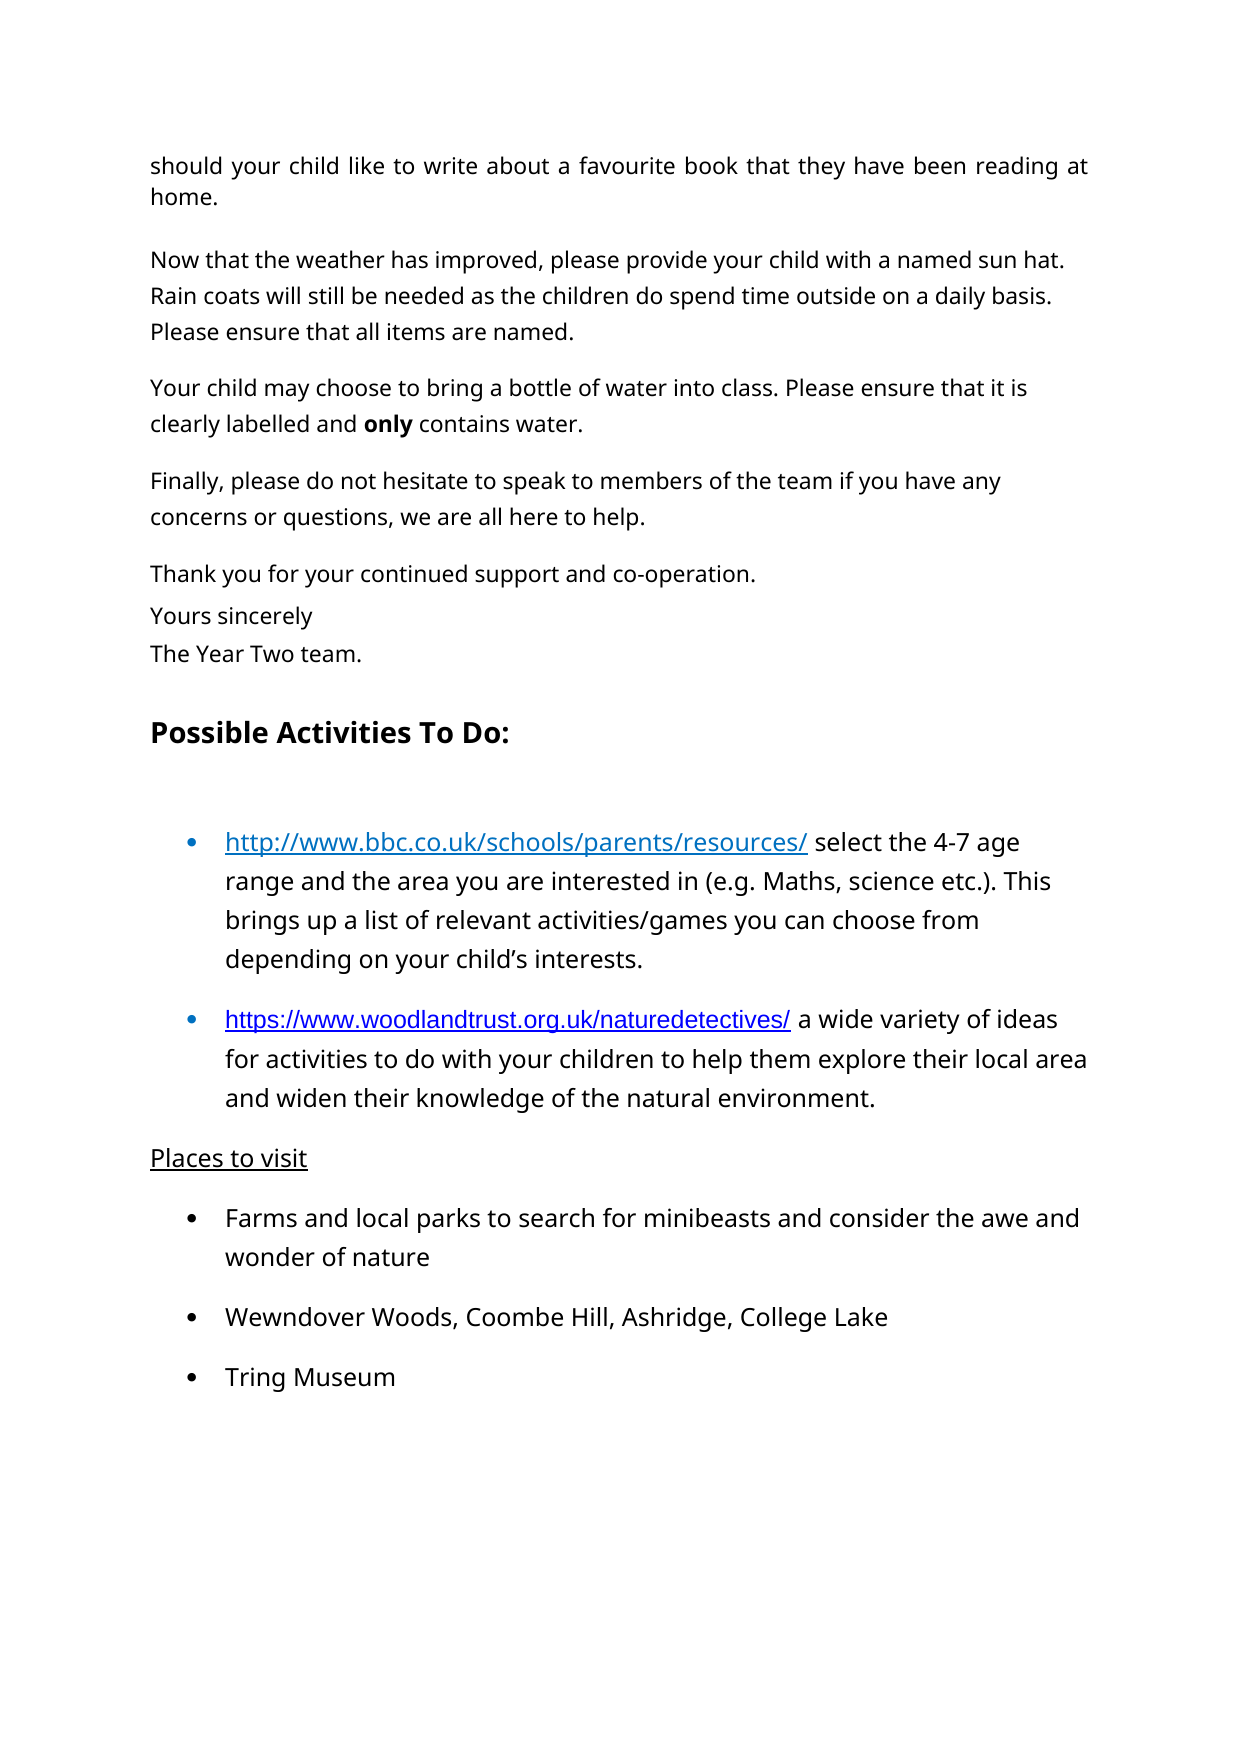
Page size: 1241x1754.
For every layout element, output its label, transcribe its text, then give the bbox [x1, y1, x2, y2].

list Wewndover Woods, Coombe Hill, Ashridge, College Lake [187, 1299, 1090, 1334]
text Thank you for your continued support and co-operation. [150, 558, 1090, 589]
text Places to visit [150, 1140, 1090, 1174]
text Yours sincerely [150, 600, 1090, 631]
list Farms and local parks to search for minibeasts and consider the awe and wonder of nature [187, 1200, 1090, 1274]
list Tring Museum [187, 1359, 1090, 1394]
text Your child may choose to bring a bottle of water into class. Please ensure that it is clearly labelled and only contains water. [150, 372, 1090, 439]
list http://www.bbc.co.uk/schools/parents/resources/ select the 4-7 age range and the area you are interested in (e.g. Maths, science etc.). This brings up a list of relevant activities/games you can choose from depending on your child’s interests. [187, 824, 1090, 976]
text The Year Two team. [150, 637, 1090, 669]
text Finally, please do not hesitate to speak to members of the team if you have any concerns or questions, we are all here to help. [150, 465, 1090, 532]
text Now that the weather has improved, please provide your child with a named sun hat. Rain coats will still be needed as the children do spend time outside on a daily basis. Please ensure that all items are named. [150, 244, 1090, 347]
list https://www.woodlandtrust.org.uk/naturedetectives/ a wide variety of ideas for activities to do with your children to help them explore their local area and widen their knowledge of the natural environment. [187, 1002, 1090, 1114]
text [150, 150, 1090, 212]
text Possible Activities To Do: [150, 712, 1090, 752]
